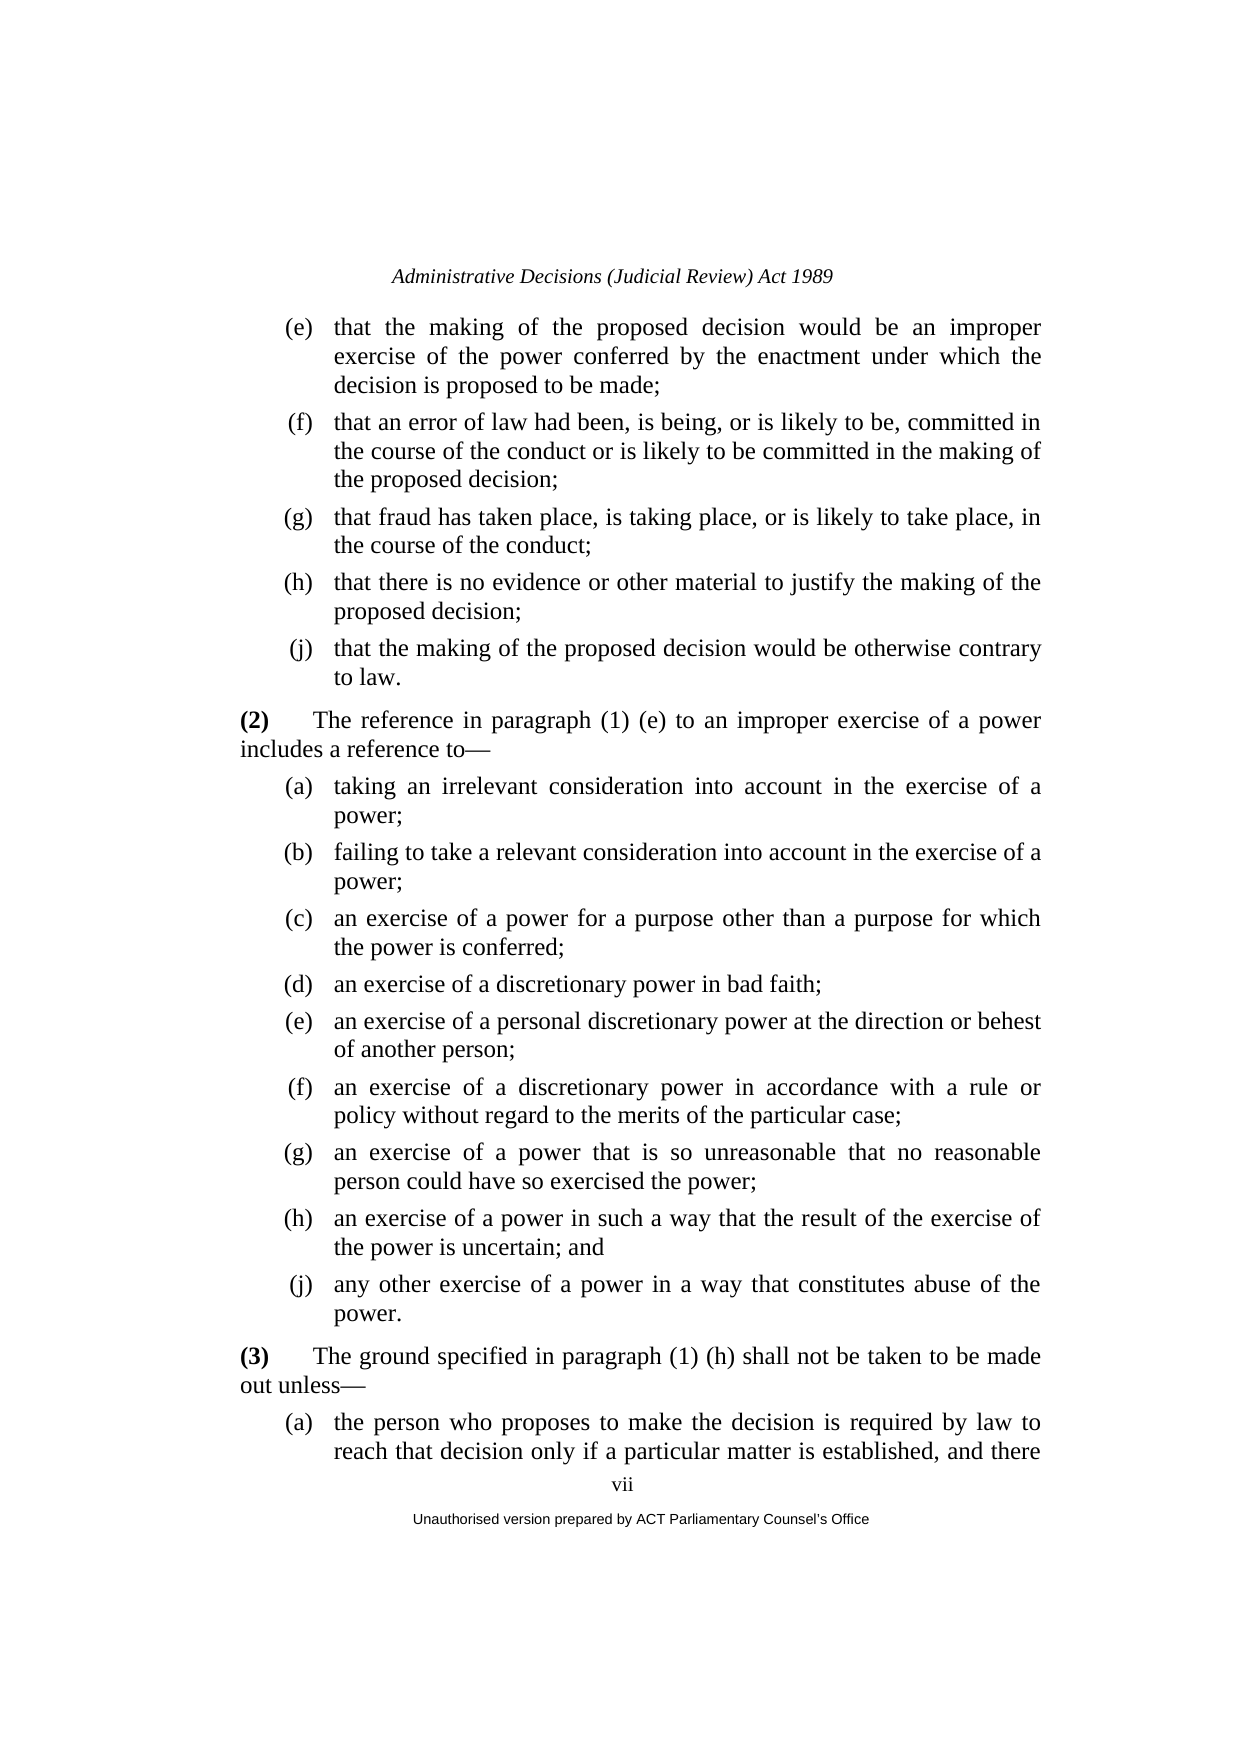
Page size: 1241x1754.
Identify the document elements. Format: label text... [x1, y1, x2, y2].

text (h) that there is no evidence or other material to justify the making of the proposed decision; [240, 567, 1042, 625]
text (3) The ground specified in paragraph (1) (h) shall not be taken to be made out unless— [240, 1341, 1042, 1399]
text (e) that the making of the proposed decision would be an improper exercise of the power conferred by the enactment under which the decision is proposed to be made; [240, 312, 1042, 399]
text (b) failing to take a relevant consideration into account in the exercise of a power; [240, 837, 1042, 894]
text (f) an exercise of a discretionary power in accordance with a rule or policy without regard to the merits of the particular case; [240, 1072, 1042, 1129]
text (g) an exercise of a power that is so unreasonable that no reasonable person could have so exercised the power; [240, 1137, 1042, 1195]
text (c) an exercise of a power for a purpose other than a purpose for which the power is conferred; [240, 903, 1042, 960]
text (f) that an error of law had been, is being, or is likely to be, committed in the course of the conduct or is likely to be committed in the making of the proposed decision; [240, 407, 1042, 493]
text (2) The reference in paragraph (1) (e) to an improper exercise of a power includes a reference to— [240, 705, 1042, 763]
text (a) taking an irrelevant consideration into account in the exercise of a power; [240, 771, 1042, 829]
text (j) any other exercise of a power in a way that constitutes abuse of the power. [240, 1269, 1042, 1327]
text (d) an exercise of a discretionary power in bad faith; [240, 969, 1042, 997]
text (j) that the making of the proposed decision would be otherwise contrary to law. [240, 633, 1042, 691]
text (e) an exercise of a personal discretionary power at the direction or behest of another person; [240, 1006, 1042, 1063]
text (g) that fraud has taken place, is taking place, or is likely to take place, in the course of the conduct; [240, 502, 1042, 559]
text (h) an exercise of a power in such a way that the result of the exercise of the power is uncertain; and [240, 1203, 1042, 1261]
